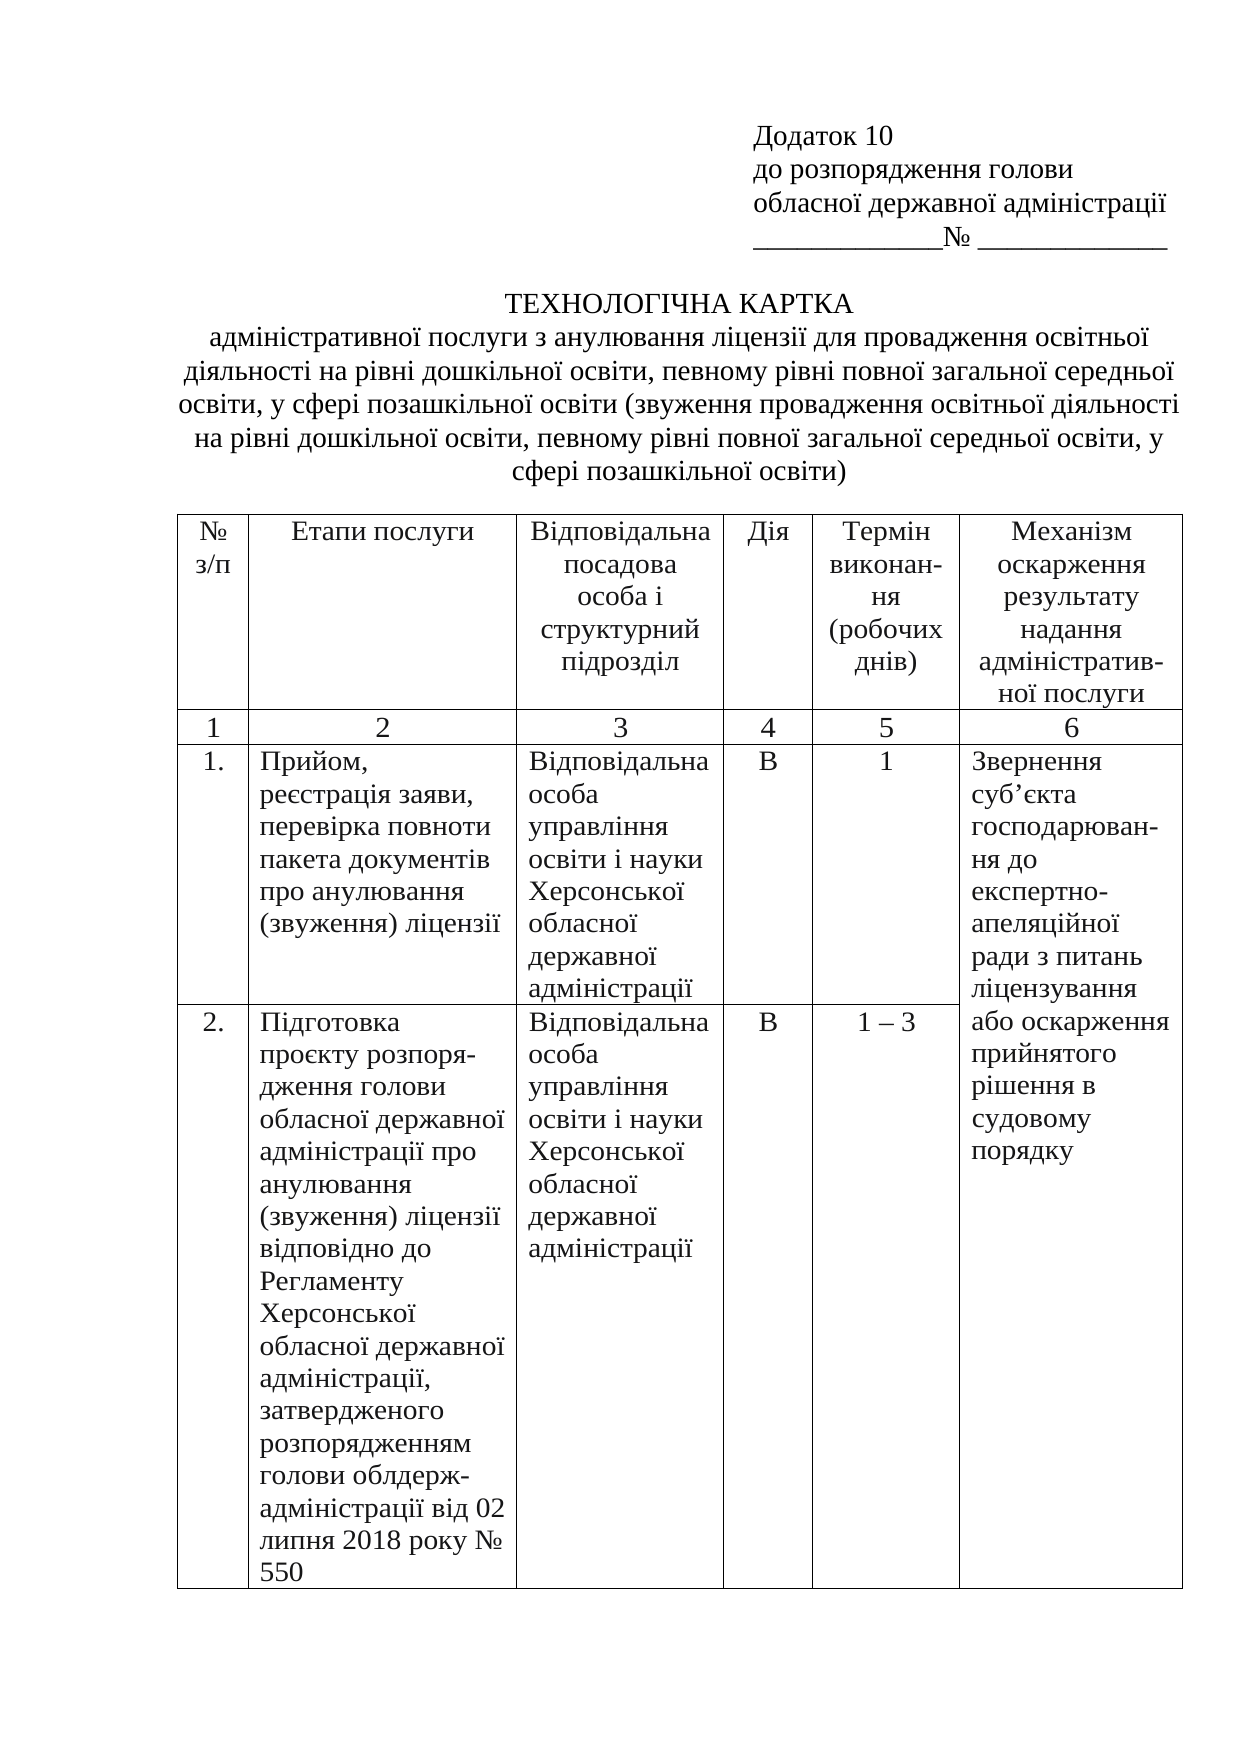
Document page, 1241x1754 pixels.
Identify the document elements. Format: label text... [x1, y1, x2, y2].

table_cell В [724, 1005, 812, 1588]
text адміністративної послуги з анулювання ліцензії для провадження освітньої діяльності на рівні дошкільної освіти, певному рівні повної загальної середньої освіти, у сфері позашкільної освіти (звуження провадження освітньої діяльності на рівні дошкільної освіти, певному рівні повної загальної середньої освіти, у сфері позашкільної освіти) [177, 319, 1181, 487]
table_header Механізм оскарження результату надання адміністратив-ної послуги [960, 515, 1182, 709]
table_header Відповідальна посадова особа і структурний підрозділ [517, 515, 723, 709]
table_header № з/п [178, 515, 248, 709]
table_cell Звернення суб’єкта господарюван-ня до експертно-апеляційної ради з питань ліцензування або оскарження прийнятого рішення в судовому порядку [960, 745, 1182, 1588]
table_cell 4 [724, 710, 812, 743]
table_header Термін виконан-ня (робочих днів) [813, 515, 959, 709]
text Додаток 10 [753, 118, 1181, 152]
table_cell Підготовка проєкту розпоря-дження голови обласної державної адміністрації про анулювання (звуження) ліцензії відповідно до Регламенту Херсонської обласної державної адміністрації, затвердженого розпорядженням голови облдерж-адміністрації від 02 липня 2018 року № 550 [249, 1005, 516, 1588]
table_cell В [724, 745, 812, 1004]
text до розпорядження голови обласної державної адміністрації [753, 152, 1181, 219]
table_header Етапи послуги [249, 515, 516, 709]
table_cell Відповідальна особа управління освіти і науки Херсонської обласної державної адміністрації [517, 1005, 723, 1588]
table_cell 1. [178, 745, 248, 1004]
table_cell 2. [178, 1005, 248, 1588]
table_cell Відповідальна особа управління освіти і науки Херсонської обласної державної адміністрації [517, 745, 723, 1004]
text _____________№ _____________ [753, 219, 1181, 252]
table_cell 1 – 3 [813, 1005, 959, 1588]
table_cell 3 [517, 710, 723, 743]
text ТЕХНОЛОГІЧНА КАРТКА [177, 286, 1181, 319]
table_cell 5 [813, 710, 959, 743]
table_cell 2 [249, 710, 516, 743]
table_cell 1 [178, 710, 248, 743]
table_cell 1 [813, 745, 959, 1004]
table_header Дія [724, 515, 812, 709]
table_cell Прийом, реєстрація заяви, перевірка повноти пакета документів про анулювання (звуження) ліцензії [249, 745, 516, 1004]
table_cell 6 [960, 710, 1182, 743]
